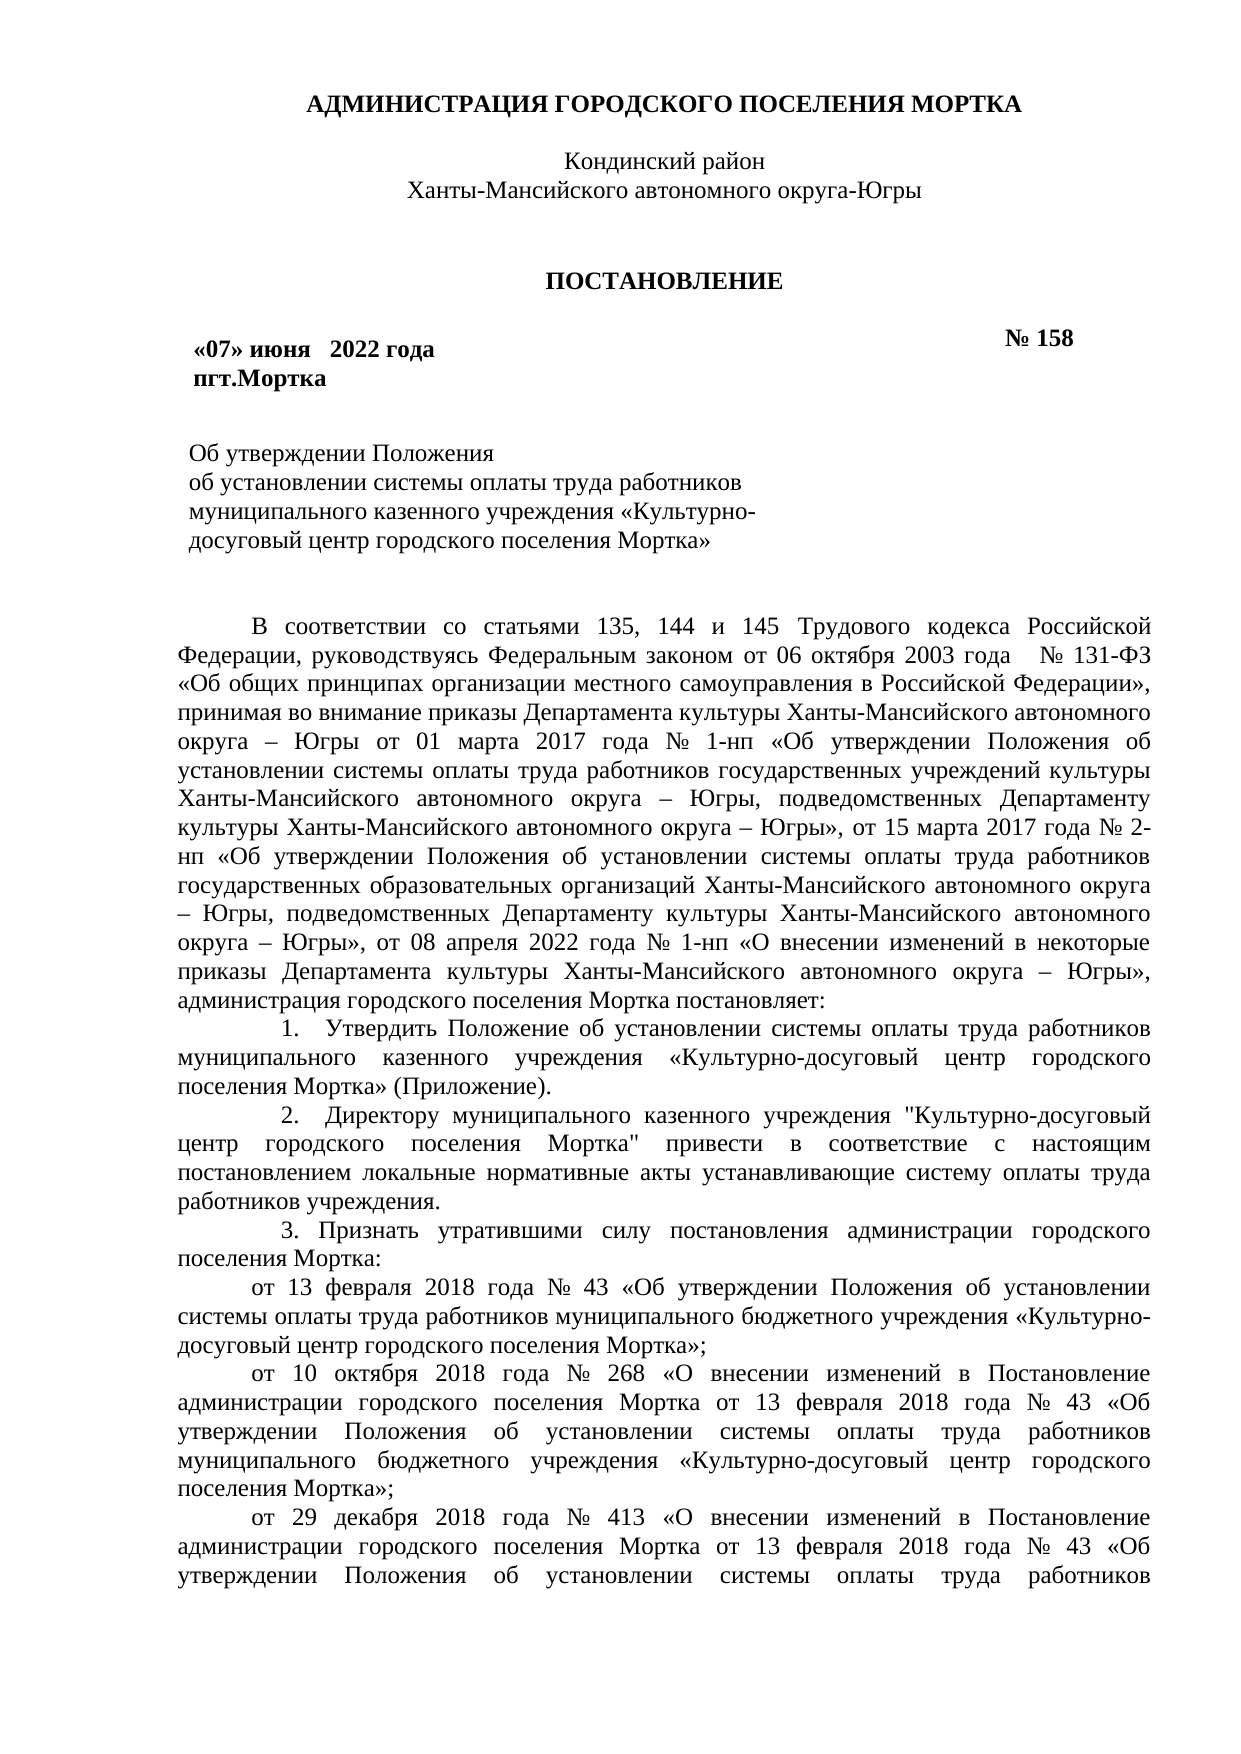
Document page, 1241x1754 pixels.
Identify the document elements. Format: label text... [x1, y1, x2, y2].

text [177, 1502, 1152, 1588]
subtitle ПОСТАНОВЛЕНИЕ [177, 266, 1152, 295]
list Утвердить Положение об установлении системы оплаты труда работников муниципального казенного учреждения «Культурно-досуговый центр городского поселения Мортка» (Приложение). [177, 1013, 1152, 1100]
table_header Об утверждении Положения об установлении системы оплаты труда работников муниципального казенного учреждения «Культурно-досуговый центр городского поселения Мортка» [177, 439, 838, 582]
text от 10 октября 2018 года № 268 «О внесении изменений в Постановление администрации городского поселения Мортка от 13 февраля 2018 года № 43 «Об утверждении Положения об установлении системы оплаты труда работников муниципального бюджетного учреждения «Культурно-досуговый центр городского поселения Мортка»; [177, 1358, 1152, 1502]
text Кондинский район [177, 146, 1152, 175]
list Директору муниципального казенного учреждения "Культурно-досуговый центр городского поселения Мортка" привести в соответствие с настоящим постановлением локальные нормативные акты устанавливающие систему оплаты труда работников учреждения. [177, 1100, 1152, 1215]
text АДМИНИСТРАЦИЯ ГОРОДСКОГО ПОСЕЛЕНИЯ МОРТКА [177, 89, 1152, 117]
text 3. Признать утратившими силу постановления администрации городского поселения Мортка: [177, 1215, 1152, 1272]
text В соответствии со статьями 135, 144 и 145 Трудового кодекса Российской Федерации, руководствуясь Федеральным законом от 06 октября 2003 года № 131-ФЗ «Об общих принципах организации местного самоуправления в Российской Федерации», принимая во внимание приказы Департамента культуры Ханты-Мансийского автономного округа – Югры от 01 марта 2017 года № 1-нп «Об утверждении Положения об установлении системы оплаты труда работников государственных учреждений культуры Ханты-Мансийского автономного округа – Югры, подведомственных Департаменту культуры Ханты-Мансийского автономного округа – Югры», от 15 марта 2017 года № 2-нп «Об утверждении Положения об установлении системы оплаты труда работников государственных образовательных организаций Ханты-Мансийского автономного округа – Югры, подведомственных Департаменту культуры Ханты-Мансийского автономного округа – Югры», от 08 апреля 2022 года № 1-нп «О внесении изменений в некоторые приказы Департамента культуры Ханты-Мансийского автономного округа – Югры», администрация городского поселения Мортка постановляет: [177, 611, 1152, 1013]
text от 13 февраля 2018 года № 43 «Об утверждении Положения об установлении системы оплаты труда работников муниципального бюджетного учреждения «Культурно-досуговый центр городского поселения Мортка»; [177, 1272, 1152, 1358]
text Ханты-Мансийского автономного округа-Югры [177, 175, 1152, 204]
text № 158 [177, 323, 1152, 352]
